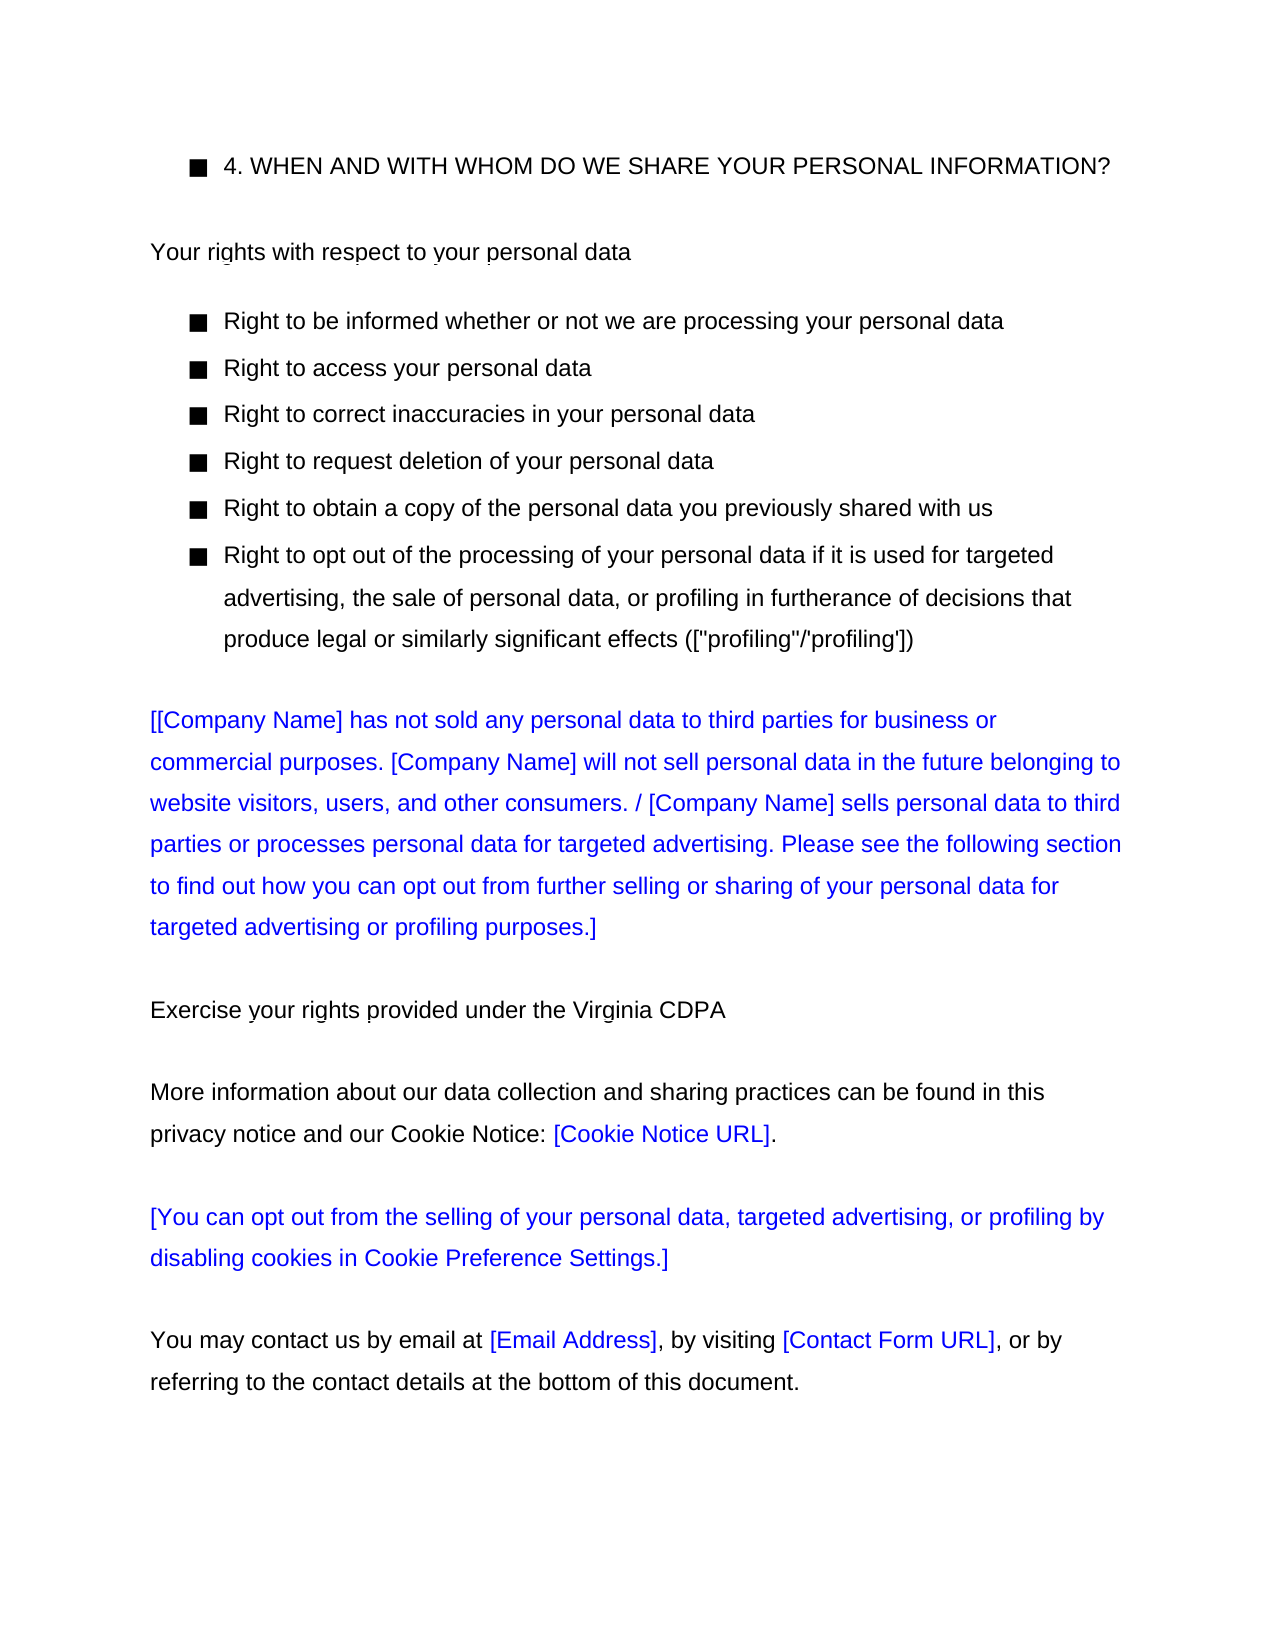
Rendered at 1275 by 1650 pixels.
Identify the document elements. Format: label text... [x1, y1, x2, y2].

list Right to request deletion of your personal data [187, 445, 1125, 476]
list Right to correct inaccuracies in your personal data [187, 398, 1125, 429]
text Exercise your rights provided under the Virginia CDPA [150, 996, 1125, 1023]
list Right to be informed whether or not we are processing your personal data [187, 304, 1125, 336]
text More information about our data collection and sharing practices can be found in this privacy notice and our Cookie Notice: [Cookie Notice URL]. [150, 1078, 1125, 1147]
text You may contact us by email at [Email Address], by visiting [Contact Form URL], or by referring to the contact details at the bottom of this document. [150, 1326, 1125, 1395]
text [You can opt out from the selling of your personal data, targeted advertising, or profiling by disabling cookies in Cookie Preference Settings.] [150, 1202, 1125, 1271]
text Your rights with respect to your personal data [150, 238, 1125, 266]
list Right to obtain a copy of the personal data you previously shared with us [187, 492, 1125, 523]
list 4. WHEN AND WITH WHOM DO WE SHARE YOUR PERSONAL INFORMATION? [187, 150, 1125, 181]
list Right to access your personal data [187, 351, 1125, 383]
list Right to opt out of the processing of your personal data if it is used for targeted advertising, the sale of personal data, or profiling in furtherance of decisions that produce legal or similarly significant effects (["profiling"/'profiling']) [187, 539, 1125, 653]
text [[Company Name] has not sold any personal data to third parties for business or commercial purposes. [Company Name] will not sell personal data in the future belonging to website visitors, users, and other consumers. / [Company Name] sells personal data to third parties or processes personal data for targeted advertising. Please see the following section to find out how you can opt out from further selling or sharing of your personal data for targeted advertising or profiling purposes.] [150, 706, 1125, 941]
